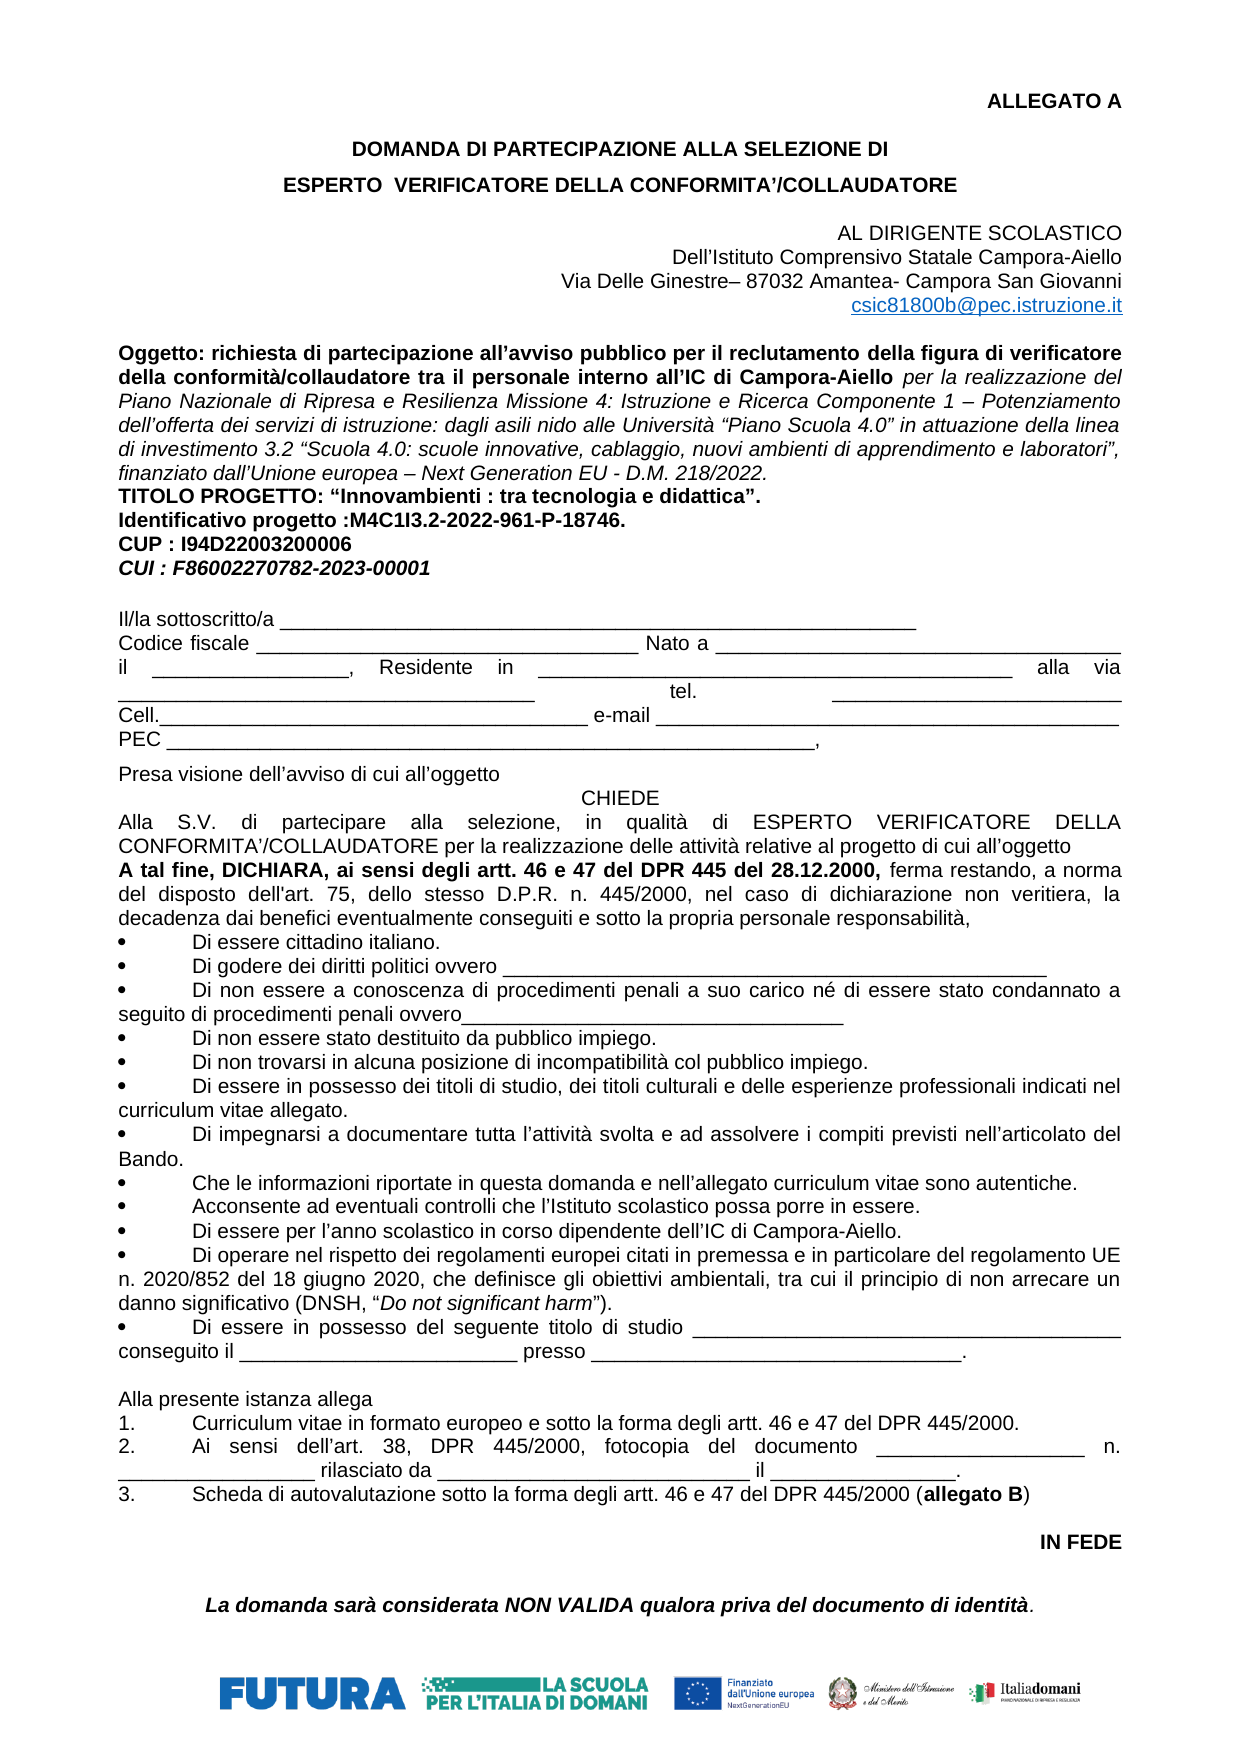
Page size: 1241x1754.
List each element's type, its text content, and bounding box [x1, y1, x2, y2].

text CUI : F86002270782-2023-00001 [118, 556, 1122, 580]
text Via Delle Ginestre– 87032 Amantea- Campora San Giovanni [118, 269, 1122, 293]
text CUP : I94D22003200006 [118, 532, 1122, 556]
list Curriculum vitae in formato europeo e sotto la forma degli artt. 46 e 47 del DPR 445/2000. [118, 1410, 1122, 1434]
text A tal fine, DICHIARA, ai sensi degli artt. 46 e 47 del DPR 445 del 28.12.2000, ferma restando, a norma del disposto dell'art. 75, dello stesso D.P.R. n. 445/2000, nel caso di dichiarazione non veritiera, la decadenza dai benefici eventualmente conseguiti e sotto la propria personale responsabilità, [118, 858, 1122, 930]
text AL DIRIGENTE SCOLASTICO [118, 221, 1122, 245]
text Il/la sottoscritto/a _______________________________________________________ [118, 607, 1122, 631]
list Di impegnarsi a documentare tutta l’attività svolta e ad assolvere i compiti previsti nell’articolato del Bando. [118, 1122, 1122, 1170]
list Di essere cittadino italiano. [118, 930, 1122, 954]
text Identificativo progetto :M4C1I3.2-2022-961-P-18746. [118, 508, 1122, 532]
text Presa visione dell’avviso di cui all’oggetto [118, 762, 1122, 786]
list Di non essere a conoscenza di procedimenti penali a suo carico né di essere stato condannato a seguito di procedimenti penali ovvero_________________________________ [118, 978, 1122, 1026]
list Che le informazioni riportate in questa domanda e nell’allegato curriculum vitae sono autentiche. [118, 1170, 1122, 1194]
text Dell’Istituto Comprensivo Statale Campora-Aiello [118, 245, 1122, 269]
list Di godere dei diritti politici ovvero _______________________________________________ [118, 954, 1122, 978]
text CHIEDE [118, 786, 1122, 810]
list Di essere in possesso del seguente titolo di studio _____________________________________ conseguito il ________________________ presso ________________________________. [118, 1314, 1122, 1362]
text Oggetto: richiesta di partecipazione all’avviso pubblico per il reclutamento della figura di verificatore della conformità/collaudatore tra il personale interno all’IC di Campora-Aiello per la realizzazione del Piano Nazionale di Ripresa e Resilienza Missione 4: Istruzione e Ricerca Componente 1 – Potenziamento dell’offerta dei servizi di istruzione: dagli asili nido alle Università “Piano Scuola 4.0” in attuazione della linea di investimento 3.2 “Scuola 4.0: scuole innovative, cablaggio, nuovi ambienti di apprendimento e laboratori”, finanziato dall’Unione europea – Next Generation EU - D.M. 218/2022. [118, 341, 1122, 484]
text La domanda sarà considerata NON VALIDA qualora priva del documento di identità. [118, 1592, 1122, 1616]
list Di non essere stato destituito da pubblico impiego. [118, 1026, 1122, 1050]
text csic81800b@pec.istruzione.it [118, 293, 1122, 317]
text DOMANDA DI PARTECIPAZIONE ALLA SELEZIONE DI [118, 137, 1122, 161]
text Alla S.V. di partecipare alla selezione, in qualità di ESPERTO VERIFICATORE DELLA CONFORMITA’/COLLAUDATORE per la realizzazione delle attività relative al progetto di cui all’oggetto [118, 810, 1122, 858]
list Acconsente ad eventuali controlli che l’Istituto scolastico possa porre in essere. [118, 1194, 1122, 1218]
list Di non trovarsi in alcuna posizione di incompatibilità col pubblico impiego. [118, 1050, 1122, 1074]
text Codice fiscale _________________________________ Nato a ___________________________________ il _________________, Residente in _________________________________________ alla via ____________________________________ tel. _________________________ Cell._____________________________________ e-mail ________________________________________ [118, 631, 1122, 726]
list Di essere per l’anno scolastico in corso dipendente dell’IC di Campora-Aiello. [118, 1218, 1122, 1242]
list Di operare nel rispetto dei regolamenti europei citati in premessa e in particolare del regolamento UE n. 2020/852 del 18 giugno 2020, che definisce gli obiettivi ambientali, tra cui il principio di non arrecare un danno significativo (DNSH, “Do not significant harm”). [118, 1242, 1122, 1314]
text Alla presente istanza allega [118, 1386, 1122, 1410]
text PEC ________________________________________________________, [118, 726, 1122, 750]
picture [218, 1675, 1082, 1712]
text IN FEDE [118, 1530, 1122, 1554]
text TITOLO PROGETTO: “Innovambienti : tra tecnologia e didattica”. [118, 484, 1122, 508]
list Di essere in possesso dei titoli di studio, dei titoli culturali e delle esperienze professionali indicati nel curriculum vitae allegato. [118, 1074, 1122, 1122]
text ESPERTO VERIFICATORE DELLA CONFORMITA’/COLLAUDATORE [118, 173, 1122, 197]
list Ai sensi dell’art. 38, DPR 445/2000, fotocopia del documento __________________ n. _________________ rilasciato da ___________________________ il ________________. [118, 1434, 1122, 1482]
list Scheda di autovalutazione sotto la forma degli artt. 46 e 47 del DPR 445/2000 (allegato B) [118, 1482, 1122, 1506]
text ALLEGATO A [118, 89, 1122, 113]
